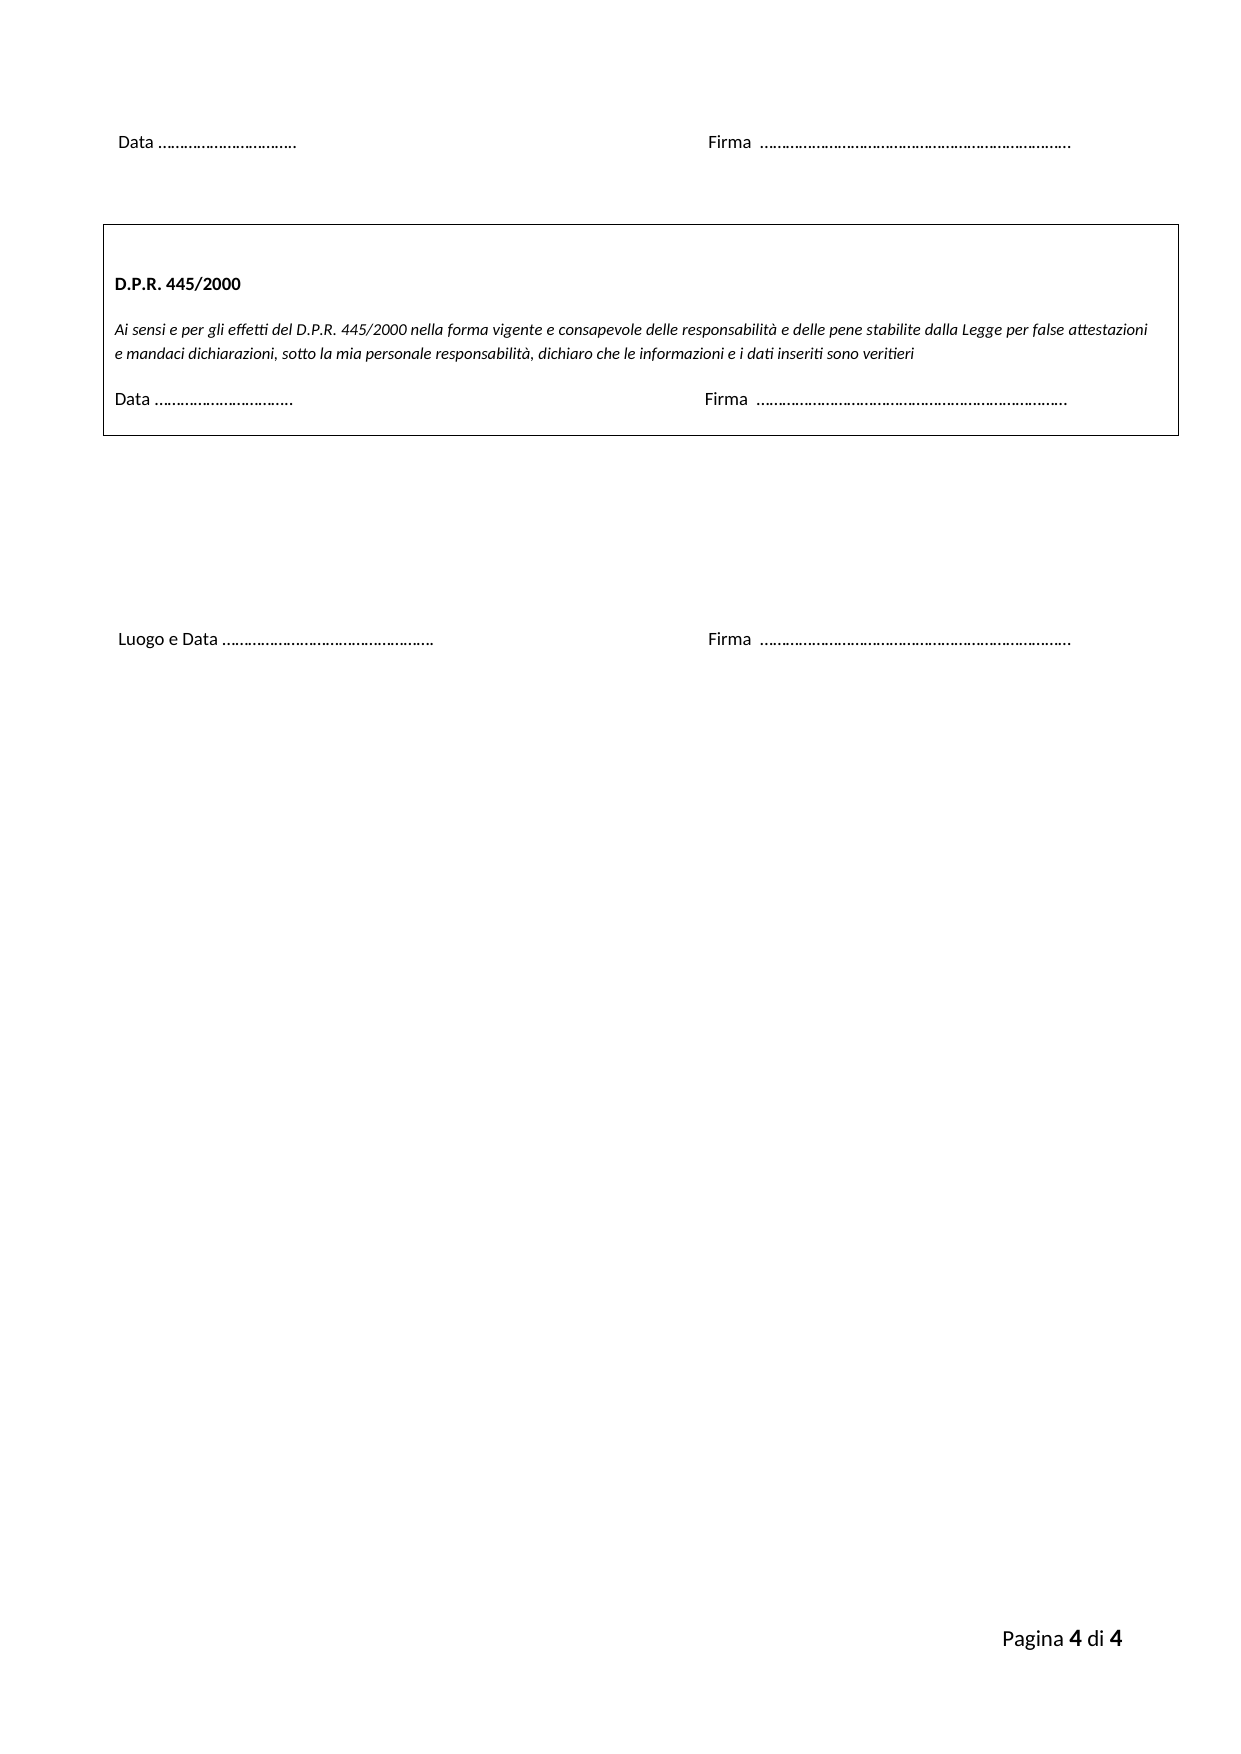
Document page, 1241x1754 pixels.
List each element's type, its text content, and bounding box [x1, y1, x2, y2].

text Luogo e Data …………………………………………. Firma ……………………………………………………………… [118, 627, 1107, 649]
table_header D.P.R. 445/2000 Ai sensi e per gli effetti del D.P.R. 445/2000 nella forma vigente e consapevole delle responsabilità e delle pene stabilite dalla Legge per false attestazioni e mandaci dichiarazioni, sotto la mia personale responsabilità, dichiaro che le informazioni e i dati inseriti sono veritieri Data ………………………….. Firma ……………………………………………………………… [104, 225, 1178, 435]
text Data ………………………….. Firma ……………………………………………………………… [118, 130, 1107, 153]
